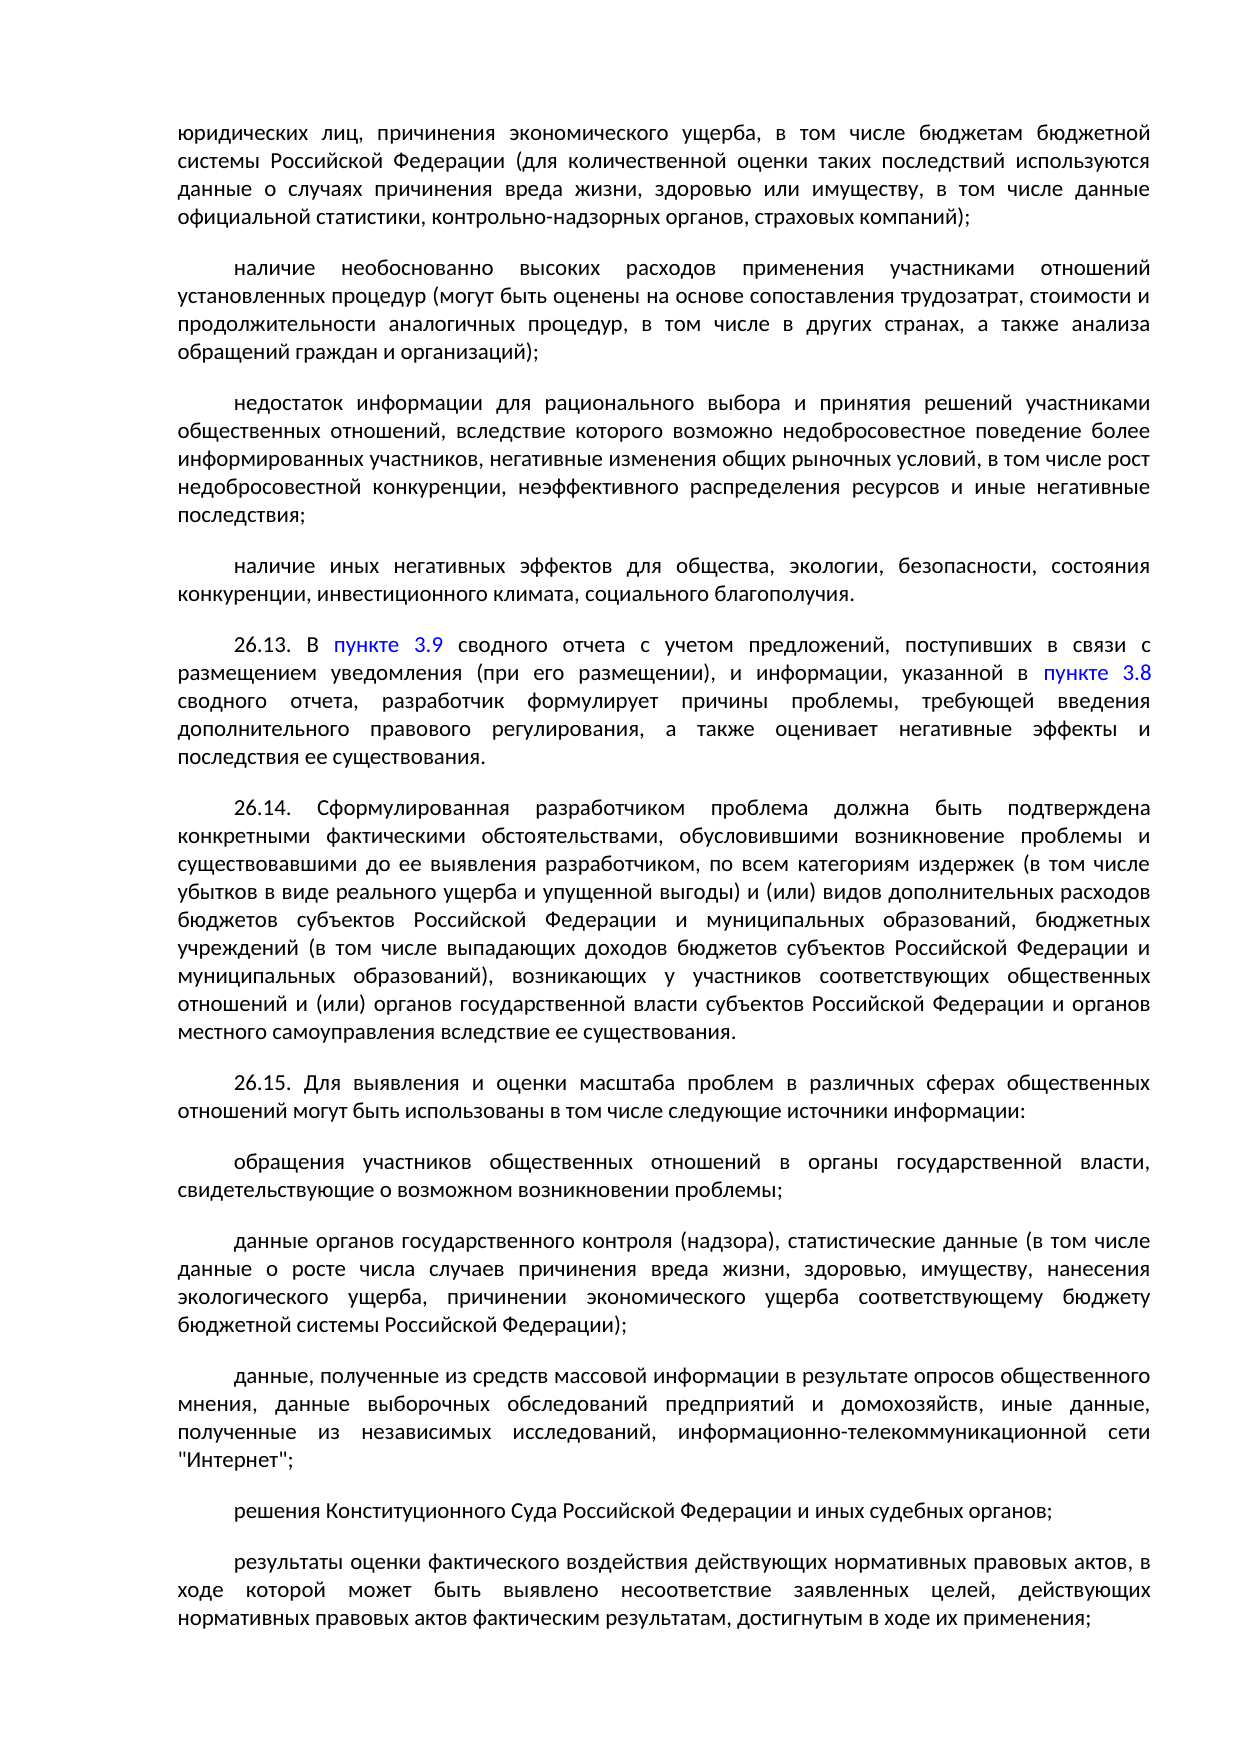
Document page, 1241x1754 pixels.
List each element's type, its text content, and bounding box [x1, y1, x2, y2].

text 26.13. В пункте 3.9 сводного отчета с учетом предложений, поступивших в связи с размещением уведомления (при его размещении), и информации, указанной в пункте 3.8 сводного отчета, разработчик формулирует причины проблемы, требующей введения дополнительного правового регулирования, а также оценивает негативные эффекты и последствия ее существования. [177, 630, 1152, 770]
text данные органов государственного контроля (надзора), статистические данные (в том числе данные о росте числа случаев причинения вреда жизни, здоровью, имуществу, нанесения экологического ущерба, причинении экономического ущерба соответствующему бюджету бюджетной системы Российской Федерации); [177, 1226, 1152, 1338]
text решения Конституционного Суда Российской Федерации и иных судебных органов; [177, 1496, 1152, 1524]
text результаты оценки фактического воздействия действующих нормативных правовых актов, в ходе которой может быть выявлено несоответствие заявленных целей, действующих нормативных правовых актов фактическим результатам, достигнутым в ходе их применения; [177, 1547, 1152, 1631]
text 26.15. Для выявления и оценки масштаба проблем в различных сферах общественных отношений могут быть использованы в том числе следующие источники информации: [177, 1068, 1152, 1124]
text недостаток информации для рационального выбора и принятия решений участниками общественных отношений, вследствие которого возможно недобросовестное поведение более информированных участников, негативные изменения общих рыночных условий, в том числе рост недобросовестной конкуренции, неэффективного распределения ресурсов и иные негативные последствия; [177, 388, 1152, 528]
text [177, 118, 1152, 230]
text данные, полученные из средств массовой информации в результате опросов общественного мнения, данные выборочных обследований предприятий и домохозяйств, иные данные, полученные из независимых исследований, информационно-телекоммуникационной сети "Интернет"; [177, 1361, 1152, 1473]
text обращения участников общественных отношений в органы государственной власти, свидетельствующие о возможном возникновении проблемы; [177, 1147, 1152, 1203]
text 26.14. Сформулированная разработчиком проблема должна быть подтверждена конкретными фактическими обстоятельствами, обусловившими возникновение проблемы и существовавшими до ее выявления разработчиком, по всем категориям издержек (в том числе убытков в виде реального ущерба и упущенной выгоды) и (или) видов дополнительных расходов бюджетов субъектов Российской Федерации и муниципальных образований, бюджетных учреждений (в том числе выпадающих доходов бюджетов субъектов Российской Федерации и муниципальных образований), возникающих у участников соответствующих общественных отношений и (или) органов государственной власти субъектов Российской Федерации и органов местного самоуправления вследствие ее существования. [177, 793, 1152, 1045]
text наличие иных негативных эффектов для общества, экологии, безопасности, состояния конкуренции, инвестиционного климата, социального благополучия. [177, 551, 1152, 607]
text наличие необоснованно высоких расходов применения участниками отношений установленных процедур (могут быть оценены на основе сопоставления трудозатрат, стоимости и продолжительности аналогичных процедур, в том числе в других странах, а также анализа обращений граждан и организаций); [177, 253, 1152, 365]
